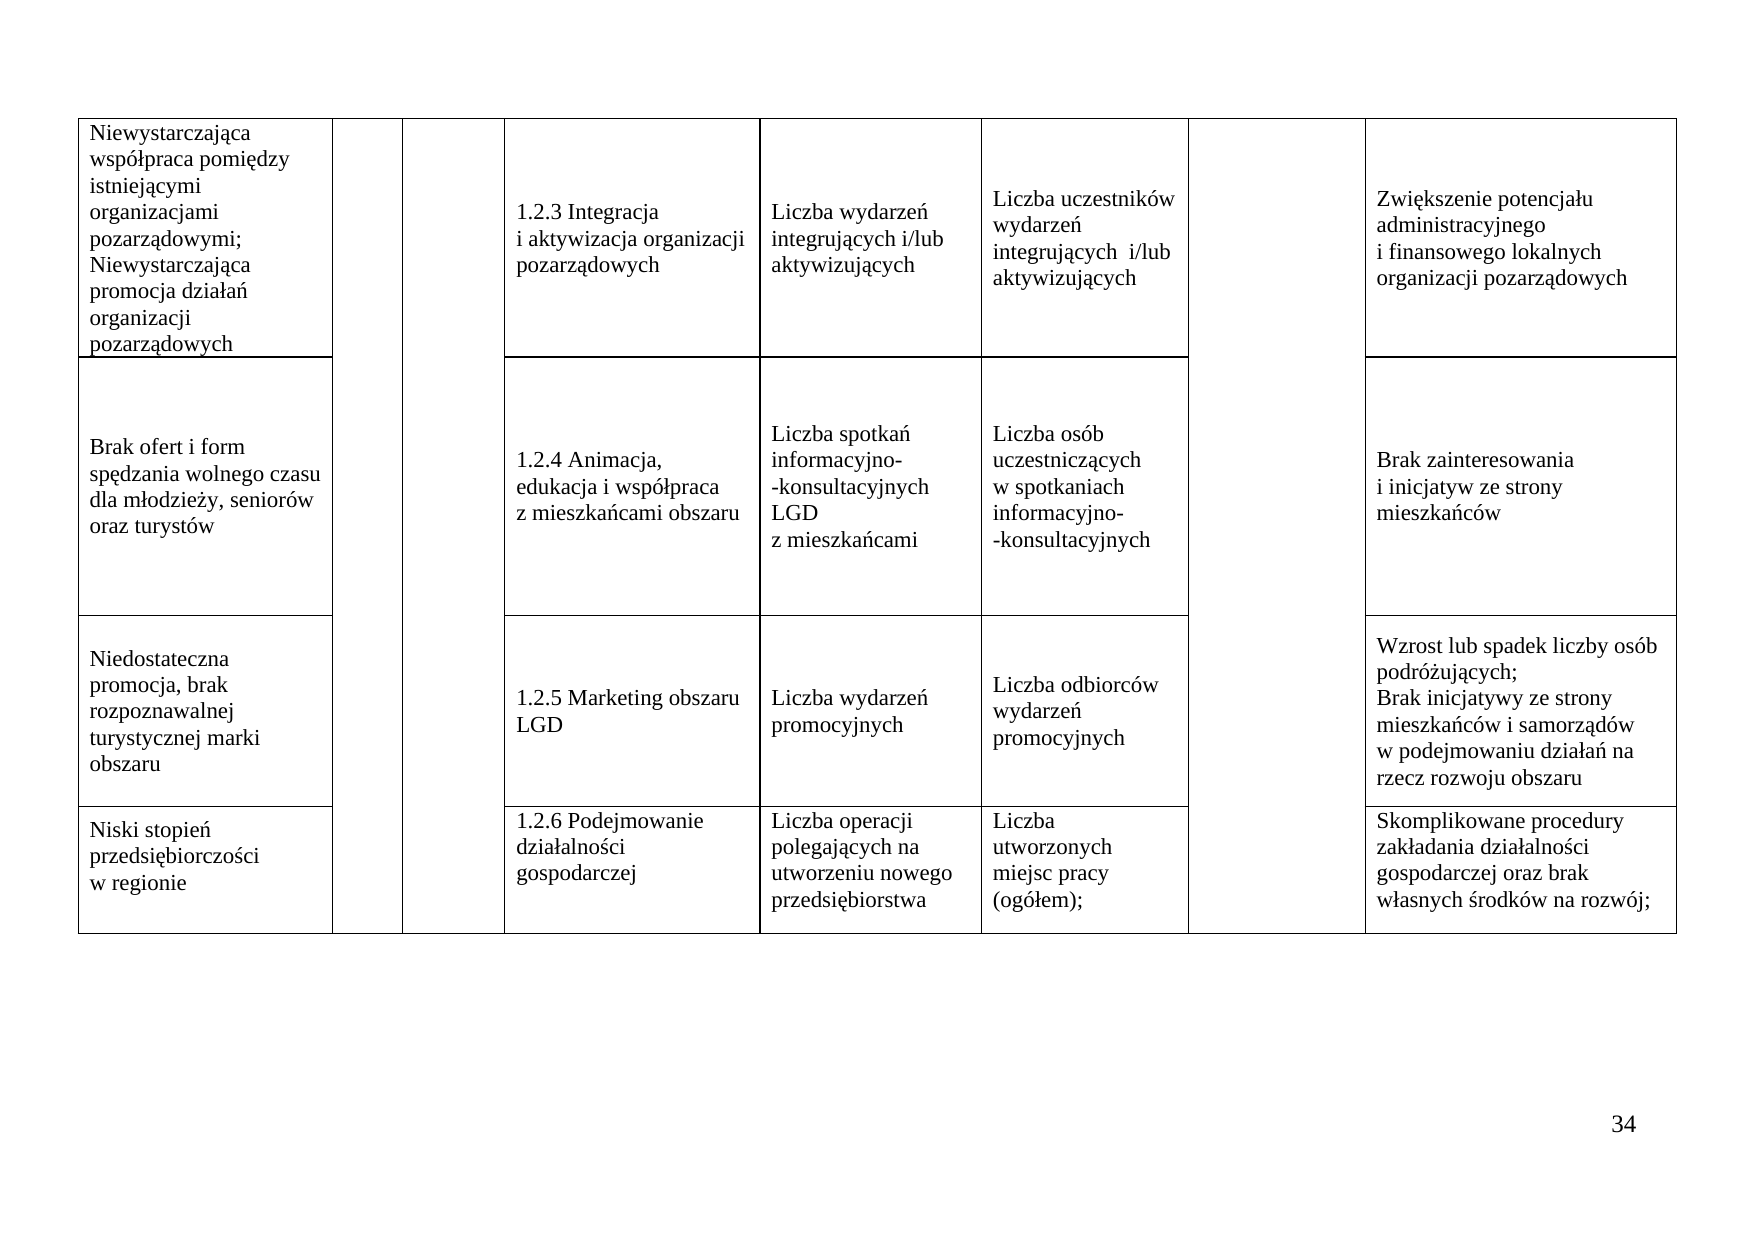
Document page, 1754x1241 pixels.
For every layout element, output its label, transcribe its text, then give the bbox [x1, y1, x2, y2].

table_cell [1366, 807, 1676, 933]
table_cell Liczba wydarzeń integrujących i/lub aktywizujących [761, 119, 981, 356]
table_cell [761, 807, 981, 933]
table_cell 1.2.3 Integracja i aktywizacja organizacji pozarządowych [505, 119, 759, 356]
table_cell Liczba wydarzeń promocyjnych [761, 616, 981, 806]
table_cell Wzrost lub spadek liczby osób podróżujących; Brak inicjatywy ze strony mieszkańców i samorządów w podejmowaniu działań na rzecz rozwoju obszaru [1366, 616, 1676, 806]
table_cell Liczba osób uczestniczących w spotkaniach informacyjno- -konsultacyjnych [982, 358, 1188, 615]
table_cell Niedostateczna promocja, brak rozpoznawalnej turystycznej marki obszaru [79, 616, 332, 806]
table_cell Brak ofert i form spędzania wolnego czasu dla młodzieży, seniorów oraz turystów [79, 358, 332, 615]
table_cell Liczba spotkań informacyjno- -konsultacyjnych LGD z mieszkańcami [761, 358, 981, 615]
table_cell Liczba uczestników wydarzeń integrujących i/lub aktywizujących [982, 119, 1188, 356]
table_cell 1.2.6 Podejmowanie działalności gospodarczej [505, 807, 759, 933]
table_cell 1.2.5 Marketing obszaru LGD [505, 616, 759, 806]
table_cell Niewystarczająca współpraca pomiędzy istniejącymi organizacjami pozarządowymi; Niewystarczająca promocja działań organizacji pozarządowych [79, 119, 332, 356]
table_cell Brak zainteresowania i inicjatyw ze strony mieszkańców [1366, 358, 1676, 615]
table_cell Liczba odbiorców wydarzeń promocyjnych [982, 616, 1188, 806]
table_cell Niski stopień przedsiębiorczości w regionie [79, 807, 332, 933]
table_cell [982, 807, 1188, 933]
table_cell 1.2.4 Animacja, edukacja i współpraca z mieszkańcami obszaru [505, 358, 759, 615]
table_cell Zwiększenie potencjału administracyjnego i finansowego lokalnych organizacji pozarządowych [1366, 119, 1676, 356]
